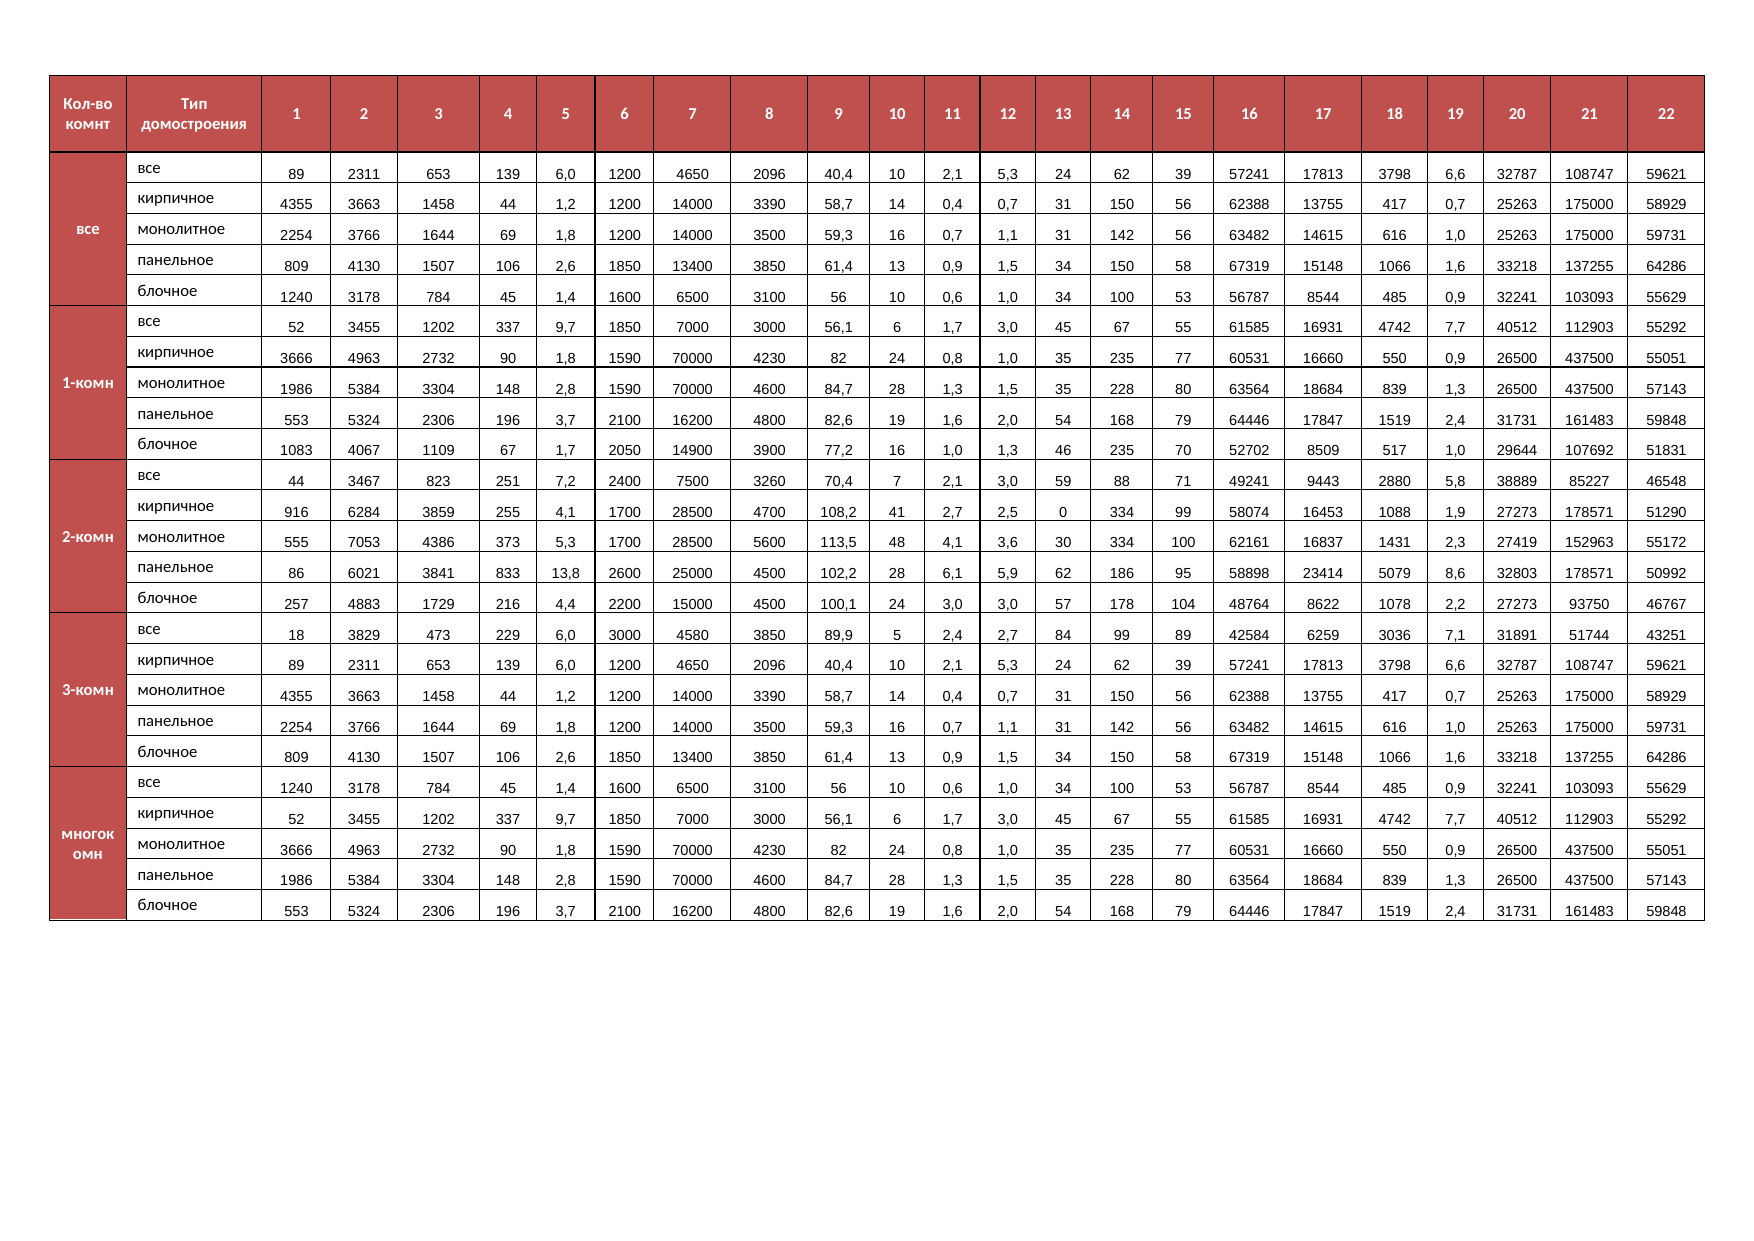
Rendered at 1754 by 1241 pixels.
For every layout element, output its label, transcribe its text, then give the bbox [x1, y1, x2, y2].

table_header Кол-во комнт [50, 76, 126, 151]
table_cell все [127, 153, 261, 182]
table_cell 1,5 [981, 736, 1035, 766]
table_cell 616 [1362, 706, 1427, 735]
table_cell 5,3 [981, 644, 1035, 674]
table_cell 35 [1036, 829, 1090, 858]
table_cell 1,0 [981, 275, 1035, 305]
table_cell 0,6 [925, 275, 979, 305]
table_cell 54 [1036, 890, 1090, 919]
table_cell 784 [398, 767, 479, 797]
table_cell 3850 [731, 245, 807, 274]
table_cell 175000 [1551, 706, 1627, 735]
table_cell 89 [1153, 613, 1213, 643]
table_cell 0,8 [925, 829, 979, 858]
table_cell 49241 [1214, 460, 1284, 489]
table_cell 112903 [1551, 798, 1627, 827]
table_cell 2096 [731, 644, 807, 674]
table_cell 148 [480, 859, 536, 889]
table_cell 50992 [1628, 552, 1704, 582]
table_cell 80 [1153, 859, 1213, 889]
table_cell 61,4 [808, 245, 869, 274]
table_cell 64286 [1628, 736, 1704, 766]
table_cell 5,8 [1428, 460, 1483, 489]
table_cell 31731 [1484, 398, 1550, 428]
table_cell кирпичное [127, 644, 261, 674]
table_cell 4800 [731, 890, 807, 919]
table_cell 79 [1153, 890, 1213, 919]
table_cell 4,1 [925, 521, 979, 551]
table_cell 1,6 [1428, 736, 1483, 766]
table_cell 809 [262, 245, 330, 274]
table_cell 0,8 [925, 337, 979, 366]
table_cell 63482 [1214, 214, 1284, 243]
table_cell 82,6 [808, 398, 869, 428]
table_cell 2311 [331, 153, 397, 182]
table_cell 228 [1091, 859, 1152, 889]
table_cell 56 [1153, 183, 1213, 213]
table_cell 41 [870, 490, 924, 520]
table_cell 1,4 [537, 275, 594, 305]
table_cell 52702 [1214, 429, 1284, 459]
table_cell 27273 [1484, 490, 1550, 520]
table_cell 7053 [331, 521, 397, 551]
table_cell 15148 [1285, 245, 1361, 274]
table_cell 3,7 [537, 890, 594, 919]
table_cell 1200 [596, 214, 653, 243]
table_cell 437500 [1551, 859, 1627, 889]
table_cell 112903 [1551, 306, 1627, 336]
table_cell 60531 [1214, 337, 1284, 366]
table_header 1 [262, 76, 330, 151]
table_cell 108,2 [808, 490, 869, 520]
table_cell 67 [480, 429, 536, 459]
table_cell 168 [1091, 398, 1152, 428]
table_cell 51744 [1551, 613, 1627, 643]
table_cell 235 [1091, 337, 1152, 366]
table_cell 1,8 [537, 706, 594, 735]
table_cell 57 [1036, 583, 1090, 612]
table_cell 33218 [1484, 245, 1550, 274]
table_header 12 [981, 76, 1035, 151]
table_cell 1507 [398, 736, 479, 766]
table_cell 3390 [731, 675, 807, 704]
table_cell 1729 [398, 583, 479, 612]
table_cell 6500 [654, 275, 730, 305]
table_cell 84,7 [808, 368, 869, 397]
table_cell 4130 [331, 736, 397, 766]
table_cell 89,9 [808, 613, 869, 643]
table_cell 39 [1153, 153, 1213, 182]
table_cell 485 [1362, 767, 1427, 797]
table_cell 152963 [1551, 521, 1627, 551]
table_cell 784 [398, 275, 479, 305]
table_cell 106 [480, 736, 536, 766]
table_cell 4883 [331, 583, 397, 612]
table_cell 14000 [654, 183, 730, 213]
table_cell 32787 [1484, 153, 1550, 182]
table_cell 70000 [654, 368, 730, 397]
table_cell блочное [127, 275, 261, 305]
table_cell 63564 [1214, 859, 1284, 889]
table_cell 2,2 [1428, 583, 1483, 612]
table_cell 6021 [331, 552, 397, 582]
table_cell панельное [127, 706, 261, 735]
table_header 11 [925, 76, 979, 151]
table_cell 0,9 [1428, 829, 1483, 858]
table_cell 2,1 [925, 644, 979, 674]
table_cell 1431 [1362, 521, 1427, 551]
table_cell 257 [262, 583, 330, 612]
table_cell 2600 [596, 552, 653, 582]
table_cell 58,7 [808, 183, 869, 213]
table_cell 93750 [1551, 583, 1627, 612]
table_cell 1202 [398, 306, 479, 336]
table_cell 42584 [1214, 613, 1284, 643]
table_header 5 [537, 76, 594, 151]
table_cell 55051 [1628, 829, 1704, 858]
table_cell 3850 [731, 736, 807, 766]
table_cell 34 [1036, 275, 1090, 305]
table_cell 3304 [398, 368, 479, 397]
table_cell 1,8 [537, 214, 594, 243]
table_cell 1,7 [925, 798, 979, 827]
table_cell 1,9 [1428, 490, 1483, 520]
table_cell блочное [127, 429, 261, 459]
table_cell 0 [1036, 490, 1090, 520]
table_cell панельное [127, 245, 261, 274]
table_cell 2,5 [981, 490, 1035, 520]
table_cell 3455 [331, 306, 397, 336]
table_cell 56787 [1214, 275, 1284, 305]
table_cell 31731 [1484, 890, 1550, 919]
table_cell 1,3 [925, 859, 979, 889]
table_cell 52 [262, 306, 330, 336]
table_cell 1590 [596, 859, 653, 889]
table_cell 1,3 [1428, 368, 1483, 397]
table_cell 86 [262, 552, 330, 582]
table_cell 88 [1091, 460, 1152, 489]
table_cell 186 [1091, 552, 1152, 582]
table_cell 4650 [654, 153, 730, 182]
table_cell 1458 [398, 183, 479, 213]
table_cell 6,6 [1428, 644, 1483, 674]
table_cell 7 [870, 460, 924, 489]
table_cell 1,0 [981, 767, 1035, 797]
table_cell 2200 [596, 583, 653, 612]
table_cell 178571 [1551, 490, 1627, 520]
table_cell 84,7 [808, 859, 869, 889]
table_cell 0,9 [925, 736, 979, 766]
table_cell 55629 [1628, 767, 1704, 797]
table_cell 4742 [1362, 798, 1427, 827]
table_cell 0,7 [1428, 675, 1483, 704]
table_cell 55292 [1628, 798, 1704, 827]
table_cell 3798 [1362, 153, 1427, 182]
table_cell 1,0 [981, 337, 1035, 366]
table_cell 27273 [1484, 583, 1550, 612]
table_cell 15148 [1285, 736, 1361, 766]
table_cell монолитное [127, 675, 261, 704]
table_cell 1,5 [981, 245, 1035, 274]
table_cell 1,6 [925, 398, 979, 428]
table_cell 10 [870, 153, 924, 182]
table_cell 40,4 [808, 644, 869, 674]
table_cell 4600 [731, 368, 807, 397]
table_cell 10 [870, 275, 924, 305]
table_cell 55172 [1628, 521, 1704, 551]
table_cell 1,0 [1428, 706, 1483, 735]
table_cell 90 [480, 829, 536, 858]
table_cell 1109 [398, 429, 479, 459]
table_cell 89 [262, 644, 330, 674]
table_cell 4963 [331, 337, 397, 366]
table_cell 77 [1153, 829, 1213, 858]
table_cell 69 [480, 706, 536, 735]
table_cell 25263 [1484, 675, 1550, 704]
table_header 15 [1153, 76, 1213, 151]
table_cell 5324 [331, 398, 397, 428]
table_cell 61585 [1214, 306, 1284, 336]
table_cell 2,8 [537, 859, 594, 889]
table_cell 59,3 [808, 706, 869, 735]
table_cell 3900 [731, 429, 807, 459]
table_cell 1,2 [537, 675, 594, 704]
table_cell 3178 [331, 275, 397, 305]
table_cell 25263 [1484, 214, 1550, 243]
table_header 3 [398, 76, 479, 151]
table_cell 27419 [1484, 521, 1550, 551]
table_cell 80 [1153, 368, 1213, 397]
table_cell 62161 [1214, 521, 1284, 551]
table_cell 61,4 [808, 736, 869, 766]
table_cell 229 [480, 613, 536, 643]
table_cell 14000 [654, 214, 730, 243]
table_cell многокомн [50, 767, 126, 919]
table_cell 56 [1153, 214, 1213, 243]
table_cell 1519 [1362, 890, 1427, 919]
table_cell 0,9 [1428, 275, 1483, 305]
table_cell 178 [1091, 583, 1152, 612]
table_cell 142 [1091, 214, 1152, 243]
table_cell 16 [870, 706, 924, 735]
table_cell 70000 [654, 859, 730, 889]
table_header 17 [1285, 76, 1361, 151]
table_cell 4700 [731, 490, 807, 520]
table_cell 82,6 [808, 890, 869, 919]
table_cell 59731 [1628, 214, 1704, 243]
table_cell 100 [1091, 767, 1152, 797]
table_cell 5600 [731, 521, 807, 551]
table_cell 59848 [1628, 398, 1704, 428]
table_cell 4650 [654, 644, 730, 674]
table_cell 3178 [331, 767, 397, 797]
table_cell 28 [870, 368, 924, 397]
table_cell 6 [870, 798, 924, 827]
table_cell 0,4 [925, 183, 979, 213]
table_cell 175000 [1551, 675, 1627, 704]
table_cell 216 [480, 583, 536, 612]
table_cell 99 [1091, 613, 1152, 643]
table_cell 517 [1362, 429, 1427, 459]
table_cell 14000 [654, 706, 730, 735]
table_cell 473 [398, 613, 479, 643]
table_cell 100 [1153, 521, 1213, 551]
table_cell 5079 [1362, 552, 1427, 582]
table_cell 4800 [731, 398, 807, 428]
table_cell 2100 [596, 890, 653, 919]
table_cell 839 [1362, 859, 1427, 889]
table_cell 7,7 [1428, 306, 1483, 336]
table_cell 653 [398, 644, 479, 674]
table_cell 137255 [1551, 245, 1627, 274]
table_cell 5,3 [981, 153, 1035, 182]
table_cell 142 [1091, 706, 1152, 735]
table_cell 9,7 [537, 306, 594, 336]
table_header 14 [1091, 76, 1152, 151]
table_header 18 [1362, 76, 1427, 151]
table_cell 0,7 [925, 214, 979, 243]
table_cell 7500 [654, 460, 730, 489]
table_cell 13400 [654, 245, 730, 274]
table_cell все [127, 460, 261, 489]
table_cell 13755 [1285, 183, 1361, 213]
table_cell 255 [480, 490, 536, 520]
table_cell 4355 [262, 183, 330, 213]
table_cell 3,0 [981, 583, 1035, 612]
table_cell 17847 [1285, 398, 1361, 428]
table_cell 35 [1036, 337, 1090, 366]
table_cell 14000 [654, 675, 730, 704]
table_cell 56 [808, 767, 869, 797]
table_cell 3,0 [925, 583, 979, 612]
table_cell 24 [870, 337, 924, 366]
table_cell 1200 [596, 675, 653, 704]
table_cell 57241 [1214, 153, 1284, 182]
table_cell 2,7 [981, 613, 1035, 643]
table_cell 1066 [1362, 245, 1427, 274]
table_cell 1,1 [981, 214, 1035, 243]
table_cell 150 [1091, 736, 1152, 766]
table_cell монолитное [127, 829, 261, 858]
table_cell 8544 [1285, 767, 1361, 797]
table_cell 3500 [731, 214, 807, 243]
table_cell 653 [398, 153, 479, 182]
table_header 7 [654, 76, 730, 151]
table_cell 1088 [1362, 490, 1427, 520]
table_cell 3,6 [981, 521, 1035, 551]
table_cell 553 [262, 890, 330, 919]
table_cell 9443 [1285, 460, 1361, 489]
table_cell 1240 [262, 767, 330, 797]
table_cell 14615 [1285, 214, 1361, 243]
table_cell кирпичное [127, 798, 261, 827]
table_cell 25263 [1484, 183, 1550, 213]
table_cell 59731 [1628, 706, 1704, 735]
table_cell 55051 [1628, 337, 1704, 366]
table_cell все [127, 306, 261, 336]
table_cell монолитное [127, 214, 261, 243]
table_header 4 [480, 76, 536, 151]
table_cell 3829 [331, 613, 397, 643]
table_cell 6284 [331, 490, 397, 520]
table_cell 38889 [1484, 460, 1550, 489]
table_cell 59,3 [808, 214, 869, 243]
table_cell 64446 [1214, 890, 1284, 919]
table_header Тип домостроения [127, 76, 261, 151]
table_cell монолитное [127, 521, 261, 551]
table_cell 79 [1153, 398, 1213, 428]
table_cell 26500 [1484, 337, 1550, 366]
table_cell 2254 [262, 706, 330, 735]
table_cell 45 [480, 275, 536, 305]
table_cell 1590 [596, 337, 653, 366]
table_cell 161483 [1551, 398, 1627, 428]
table_cell 54 [1036, 398, 1090, 428]
table_cell 6,0 [537, 613, 594, 643]
table_cell 1850 [596, 306, 653, 336]
table_cell 3850 [731, 613, 807, 643]
table_cell 32803 [1484, 552, 1550, 582]
table_cell 28500 [654, 521, 730, 551]
table_cell 3000 [596, 613, 653, 643]
table_cell 6500 [654, 767, 730, 797]
table_cell 0,7 [925, 706, 979, 735]
table_cell 13755 [1285, 675, 1361, 704]
table_cell 1083 [262, 429, 330, 459]
table_cell 56,1 [808, 798, 869, 827]
table_cell 1,0 [981, 829, 1035, 858]
table_cell 103093 [1551, 767, 1627, 797]
table_cell 1,8 [537, 337, 594, 366]
table_cell 6,1 [925, 552, 979, 582]
table_cell 59 [1036, 460, 1090, 489]
table_cell 150 [1091, 245, 1152, 274]
table_cell 1850 [596, 736, 653, 766]
table_cell 67 [1091, 798, 1152, 827]
table_cell 2096 [731, 153, 807, 182]
table_cell 1078 [1362, 583, 1427, 612]
table_cell 32241 [1484, 767, 1550, 797]
table_cell 23414 [1285, 552, 1361, 582]
table_cell 168 [1091, 890, 1152, 919]
table_cell 2100 [596, 398, 653, 428]
table_cell 77 [1153, 337, 1213, 366]
table_cell 45 [1036, 306, 1090, 336]
table_cell 1700 [596, 490, 653, 520]
table_cell 52 [262, 798, 330, 827]
table_cell 3,0 [981, 460, 1035, 489]
table_cell 7000 [654, 306, 730, 336]
table_cell 58898 [1214, 552, 1284, 582]
table_cell 1600 [596, 275, 653, 305]
table_cell 108747 [1551, 153, 1627, 182]
table_cell 139 [480, 644, 536, 674]
table_cell 1200 [596, 644, 653, 674]
table_cell 100 [1091, 275, 1152, 305]
table_cell 44 [262, 460, 330, 489]
table_cell 55292 [1628, 306, 1704, 336]
table_cell 1,7 [925, 306, 979, 336]
table_cell 3-комн [50, 613, 126, 766]
table_cell 1,0 [1428, 429, 1483, 459]
table_cell 196 [480, 890, 536, 919]
table_cell 28 [870, 552, 924, 582]
table_cell 100,1 [808, 583, 869, 612]
table_cell 2,6 [537, 245, 594, 274]
table_cell 77,2 [808, 429, 869, 459]
table_cell 24 [870, 583, 924, 612]
table_cell 40,4 [808, 153, 869, 182]
table_cell 1066 [1362, 736, 1427, 766]
table_cell 2,3 [1428, 521, 1483, 551]
table_cell 59621 [1628, 153, 1704, 182]
table_cell 82 [808, 829, 869, 858]
table_cell 46767 [1628, 583, 1704, 612]
table_cell 58,7 [808, 675, 869, 704]
table_cell 13 [870, 245, 924, 274]
table_cell 28500 [654, 490, 730, 520]
table_cell 40512 [1484, 306, 1550, 336]
table_cell 55 [1153, 798, 1213, 827]
table_cell 3390 [731, 183, 807, 213]
table_cell 616 [1362, 214, 1427, 243]
table_cell 823 [398, 460, 479, 489]
table_cell 19 [870, 398, 924, 428]
table_cell 56787 [1214, 767, 1284, 797]
table_cell 62 [1091, 153, 1152, 182]
table_cell 2,6 [537, 736, 594, 766]
table_cell 6 [870, 306, 924, 336]
table_cell 62388 [1214, 675, 1284, 704]
table_cell 2,4 [925, 613, 979, 643]
table_cell 1200 [596, 706, 653, 735]
table_cell 2880 [1362, 460, 1427, 489]
table_cell 3,7 [537, 398, 594, 428]
table_cell 29644 [1484, 429, 1550, 459]
table_cell панельное [127, 552, 261, 582]
table_cell 1986 [262, 859, 330, 889]
table_cell 5384 [331, 859, 397, 889]
table_cell 417 [1362, 183, 1427, 213]
table_cell 1850 [596, 798, 653, 827]
table_cell 3798 [1362, 644, 1427, 674]
table_cell 1,4 [537, 767, 594, 797]
table_cell 175000 [1551, 214, 1627, 243]
table_cell все [127, 613, 261, 643]
table_cell 139 [480, 153, 536, 182]
table_cell 18 [262, 613, 330, 643]
table_cell 1644 [398, 214, 479, 243]
table_cell 3000 [731, 798, 807, 827]
table_cell 0,7 [981, 675, 1035, 704]
table_cell 1700 [596, 521, 653, 551]
table_cell 55629 [1628, 275, 1704, 305]
table_cell 58074 [1214, 490, 1284, 520]
table_cell 3663 [331, 675, 397, 704]
table_cell 0,9 [1428, 337, 1483, 366]
table_cell 3260 [731, 460, 807, 489]
table_cell 1,3 [981, 429, 1035, 459]
table_header 10 [870, 76, 924, 151]
table_cell 1,6 [1428, 245, 1483, 274]
table_cell 1,8 [537, 829, 594, 858]
table_cell 334 [1091, 521, 1152, 551]
table_cell 60531 [1214, 829, 1284, 858]
table_cell блочное [127, 736, 261, 766]
table_cell 0,7 [981, 183, 1035, 213]
table_cell 56 [1153, 706, 1213, 735]
table_cell 45 [1036, 798, 1090, 827]
table_cell 1590 [596, 368, 653, 397]
table_cell 40512 [1484, 798, 1550, 827]
table_header 13 [1036, 76, 1090, 151]
table_cell 15000 [654, 583, 730, 612]
table_cell 235 [1091, 829, 1152, 858]
table_cell 4386 [398, 521, 479, 551]
table_cell 26500 [1484, 368, 1550, 397]
table_cell 550 [1362, 337, 1427, 366]
table_cell 4230 [731, 337, 807, 366]
table_cell 67319 [1214, 736, 1284, 766]
table_cell 7,7 [1428, 798, 1483, 827]
table_header 20 [1484, 76, 1550, 151]
table_cell 2732 [398, 829, 479, 858]
table_cell 70 [1153, 429, 1213, 459]
table_cell 3859 [398, 490, 479, 520]
table_cell монолитное [127, 368, 261, 397]
table_cell 2311 [331, 644, 397, 674]
table_cell 6,0 [537, 644, 594, 674]
table_cell 33218 [1484, 736, 1550, 766]
table_cell 18684 [1285, 859, 1361, 889]
table_cell 196 [480, 398, 536, 428]
table_cell 148 [480, 368, 536, 397]
table_cell 58 [1153, 736, 1213, 766]
table_cell 18684 [1285, 368, 1361, 397]
table_cell 5324 [331, 890, 397, 919]
table_cell 46 [1036, 429, 1090, 459]
table_cell 61585 [1214, 798, 1284, 827]
table_cell 3036 [1362, 613, 1427, 643]
table_cell 34 [1036, 767, 1090, 797]
table_cell 553 [262, 398, 330, 428]
table_cell 82 [808, 337, 869, 366]
table_cell 7,2 [537, 460, 594, 489]
table_cell 62 [1091, 644, 1152, 674]
table_cell 4,1 [537, 490, 594, 520]
table_cell 16931 [1285, 306, 1361, 336]
table_cell 7000 [654, 798, 730, 827]
table_header 22 [1628, 76, 1704, 151]
table_cell 89 [262, 153, 330, 182]
table_cell 48764 [1214, 583, 1284, 612]
table_cell 228 [1091, 368, 1152, 397]
table_cell 485 [1362, 275, 1427, 305]
table_cell 14900 [654, 429, 730, 459]
table_cell 17847 [1285, 890, 1361, 919]
table_cell 9,7 [537, 798, 594, 827]
table_cell 10 [870, 767, 924, 797]
table_cell 4580 [654, 613, 730, 643]
table_cell 59621 [1628, 644, 1704, 674]
table_cell 35 [1036, 859, 1090, 889]
table_cell 58929 [1628, 675, 1704, 704]
table_cell 3500 [731, 706, 807, 735]
table_cell 16837 [1285, 521, 1361, 551]
table_cell 1519 [1362, 398, 1427, 428]
table_cell 2,0 [981, 890, 1035, 919]
table_cell 64286 [1628, 245, 1704, 274]
table_cell 4355 [262, 675, 330, 704]
table_cell 16931 [1285, 798, 1361, 827]
table_cell 30 [1036, 521, 1090, 551]
table_cell 57143 [1628, 368, 1704, 397]
table_cell 59848 [1628, 890, 1704, 919]
table_cell 1600 [596, 767, 653, 797]
table_cell 3467 [331, 460, 397, 489]
table_cell 4500 [731, 552, 807, 582]
table_cell 334 [1091, 490, 1152, 520]
table_cell 62388 [1214, 183, 1284, 213]
table_cell 839 [1362, 368, 1427, 397]
table_cell 2306 [398, 398, 479, 428]
table_cell 555 [262, 521, 330, 551]
table_cell 64446 [1214, 398, 1284, 428]
table_cell 13 [870, 736, 924, 766]
table_cell 43251 [1628, 613, 1704, 643]
table_cell 1,0 [1428, 214, 1483, 243]
table_cell 31 [1036, 706, 1090, 735]
table_cell 4742 [1362, 306, 1427, 336]
table_cell 1,6 [925, 890, 979, 919]
table_header 6 [596, 76, 653, 151]
table_cell 56 [808, 275, 869, 305]
table_cell 4500 [731, 583, 807, 612]
table_cell 0,9 [1428, 767, 1483, 797]
table_cell 437500 [1551, 368, 1627, 397]
table_cell 44 [480, 183, 536, 213]
table_cell 14 [870, 675, 924, 704]
table_cell 1,0 [925, 429, 979, 459]
table_cell 150 [1091, 675, 1152, 704]
table_cell 3,0 [981, 306, 1035, 336]
table_cell 13400 [654, 736, 730, 766]
table_header 2 [331, 76, 397, 151]
table_cell 4230 [731, 829, 807, 858]
table_cell 25000 [654, 552, 730, 582]
table_header 21 [1551, 76, 1627, 151]
table_cell 51831 [1628, 429, 1704, 459]
table_cell 55 [1153, 306, 1213, 336]
table_cell 178571 [1551, 552, 1627, 582]
table_cell 26500 [1484, 859, 1550, 889]
table_cell 1200 [596, 153, 653, 182]
table_cell 4600 [731, 859, 807, 889]
table_cell 16200 [654, 890, 730, 919]
table_cell 8544 [1285, 275, 1361, 305]
table_cell 58929 [1628, 183, 1704, 213]
table_cell кирпичное [127, 337, 261, 366]
table_cell 1,3 [1428, 859, 1483, 889]
table_cell 2306 [398, 890, 479, 919]
table_cell 69 [480, 214, 536, 243]
table_cell 3000 [731, 306, 807, 336]
table_cell 1,1 [981, 706, 1035, 735]
table_cell 251 [480, 460, 536, 489]
table_cell 1590 [596, 829, 653, 858]
table_cell 1200 [596, 183, 653, 213]
table_cell 161483 [1551, 890, 1627, 919]
table_cell 8622 [1285, 583, 1361, 612]
table_cell 3304 [398, 859, 479, 889]
table_cell 99 [1153, 490, 1213, 520]
table_cell 1644 [398, 706, 479, 735]
table_cell панельное [127, 398, 261, 428]
table_cell блочное [127, 583, 261, 612]
table_cell 337 [480, 306, 536, 336]
table_cell 84 [1036, 613, 1090, 643]
table_cell 34 [1036, 245, 1090, 274]
table_cell 4067 [331, 429, 397, 459]
table_cell 17813 [1285, 644, 1361, 674]
table_cell 6,0 [537, 153, 594, 182]
table_cell 16 [870, 429, 924, 459]
table_cell 337 [480, 798, 536, 827]
table_cell 14615 [1285, 706, 1361, 735]
table_cell 26500 [1484, 829, 1550, 858]
table_cell 3100 [731, 275, 807, 305]
table_cell 417 [1362, 675, 1427, 704]
table_cell 1202 [398, 798, 479, 827]
table_cell 13,8 [537, 552, 594, 582]
table_cell 25263 [1484, 706, 1550, 735]
table_cell 3100 [731, 767, 807, 797]
table_cell 57143 [1628, 859, 1704, 889]
table_cell 14 [870, 183, 924, 213]
table_cell 1,2 [537, 183, 594, 213]
table_cell 2,1 [925, 460, 979, 489]
table_cell 31 [1036, 183, 1090, 213]
table_cell 67319 [1214, 245, 1284, 274]
table_cell 107692 [1551, 429, 1627, 459]
table_cell 6259 [1285, 613, 1361, 643]
table_cell 48 [870, 521, 924, 551]
table_cell 3,0 [981, 798, 1035, 827]
table_cell блочное [127, 890, 261, 919]
table_cell 3455 [331, 798, 397, 827]
table_cell 1,5 [981, 368, 1035, 397]
table_cell 90 [480, 337, 536, 366]
table_cell 53 [1153, 767, 1213, 797]
table_cell кирпичное [127, 490, 261, 520]
table_cell 10 [870, 644, 924, 674]
table_cell 0,4 [925, 675, 979, 704]
table_cell 3666 [262, 337, 330, 366]
table_cell 35 [1036, 368, 1090, 397]
table_cell 24 [870, 829, 924, 858]
table_cell 1986 [262, 368, 330, 397]
table_cell 32241 [1484, 275, 1550, 305]
table_cell 4130 [331, 245, 397, 274]
table_cell 104 [1153, 583, 1213, 612]
table_cell 63482 [1214, 706, 1284, 735]
table_cell 0,9 [925, 245, 979, 274]
table_cell 16660 [1285, 337, 1361, 366]
table_cell 1-комн [50, 306, 126, 459]
table_cell кирпичное [127, 183, 261, 213]
table_cell 32787 [1484, 644, 1550, 674]
table_cell 58 [1153, 245, 1213, 274]
table_cell 437500 [1551, 829, 1627, 858]
table_cell 1,5 [981, 859, 1035, 889]
table_cell 71 [1153, 460, 1213, 489]
table_cell 809 [262, 736, 330, 766]
table_cell 57241 [1214, 644, 1284, 674]
table_cell 8,6 [1428, 552, 1483, 582]
table_cell 1,3 [925, 368, 979, 397]
table_cell 67 [1091, 306, 1152, 336]
table_cell 2,4 [1428, 890, 1483, 919]
table_cell 2400 [596, 460, 653, 489]
table_cell 137255 [1551, 736, 1627, 766]
table_cell 102,2 [808, 552, 869, 582]
table_cell 1850 [596, 245, 653, 274]
table_cell 103093 [1551, 275, 1627, 305]
table_cell 1,7 [537, 429, 594, 459]
table_cell 0,7 [1428, 183, 1483, 213]
table_cell 113,5 [808, 521, 869, 551]
table_cell 85227 [1551, 460, 1627, 489]
table_cell 4963 [331, 829, 397, 858]
table_cell 3663 [331, 183, 397, 213]
table_cell 1458 [398, 675, 479, 704]
table_cell 46548 [1628, 460, 1704, 489]
table_cell 53 [1153, 275, 1213, 305]
table_cell 3766 [331, 214, 397, 243]
table_cell 2254 [262, 214, 330, 243]
table_cell 56 [1153, 675, 1213, 704]
table_cell 2,8 [537, 368, 594, 397]
table_cell 235 [1091, 429, 1152, 459]
table_cell 3841 [398, 552, 479, 582]
table_cell 3666 [262, 829, 330, 858]
table_cell 70000 [654, 829, 730, 858]
table_header 16 [1214, 76, 1284, 151]
table_cell 437500 [1551, 337, 1627, 366]
table_cell 106 [480, 245, 536, 274]
table_cell 2050 [596, 429, 653, 459]
table_cell 17813 [1285, 153, 1361, 182]
table_cell 8509 [1285, 429, 1361, 459]
table_cell 95 [1153, 552, 1213, 582]
table_cell 5384 [331, 368, 397, 397]
table_cell 24 [1036, 153, 1090, 182]
table_cell 2-комн [50, 460, 126, 612]
table_cell 150 [1091, 183, 1152, 213]
table_cell 550 [1362, 829, 1427, 858]
table_cell 6,6 [1428, 153, 1483, 182]
table_cell 19 [870, 890, 924, 919]
table_cell 5 [870, 613, 924, 643]
table_cell 2,4 [1428, 398, 1483, 428]
table_cell 5,9 [981, 552, 1035, 582]
table_cell 24 [1036, 644, 1090, 674]
table_cell все [50, 153, 126, 305]
table_cell 4,4 [537, 583, 594, 612]
table_cell 62 [1036, 552, 1090, 582]
table_cell 916 [262, 490, 330, 520]
table_cell 16200 [654, 398, 730, 428]
table_cell 16660 [1285, 829, 1361, 858]
table_cell 3766 [331, 706, 397, 735]
table_cell панельное [127, 859, 261, 889]
table_cell 5,3 [537, 521, 594, 551]
table_cell 31891 [1484, 613, 1550, 643]
table_cell 1507 [398, 245, 479, 274]
table_cell 16453 [1285, 490, 1361, 520]
table_cell 45 [480, 767, 536, 797]
table_cell все [127, 767, 261, 797]
table_cell 31 [1036, 214, 1090, 243]
table_cell 39 [1153, 644, 1213, 674]
table_cell 44 [480, 675, 536, 704]
table_cell 31 [1036, 675, 1090, 704]
table_cell 51290 [1628, 490, 1704, 520]
table_cell 28 [870, 859, 924, 889]
table_cell 16 [870, 214, 924, 243]
table_cell 56,1 [808, 306, 869, 336]
table_header 19 [1428, 76, 1483, 151]
table_cell 7,1 [1428, 613, 1483, 643]
table_cell 34 [1036, 736, 1090, 766]
table_cell 2732 [398, 337, 479, 366]
table_cell 2,1 [925, 153, 979, 182]
table_cell 2,7 [925, 490, 979, 520]
table_cell 1240 [262, 275, 330, 305]
table_cell 70000 [654, 337, 730, 366]
table_cell 175000 [1551, 183, 1627, 213]
table_cell 70,4 [808, 460, 869, 489]
table_header 8 [731, 76, 807, 151]
table_cell 2,0 [981, 398, 1035, 428]
table_cell 373 [480, 521, 536, 551]
table_cell 0,6 [925, 767, 979, 797]
table_cell 63564 [1214, 368, 1284, 397]
table_header 9 [808, 76, 869, 151]
table_cell 108747 [1551, 644, 1627, 674]
table_cell 833 [480, 552, 536, 582]
